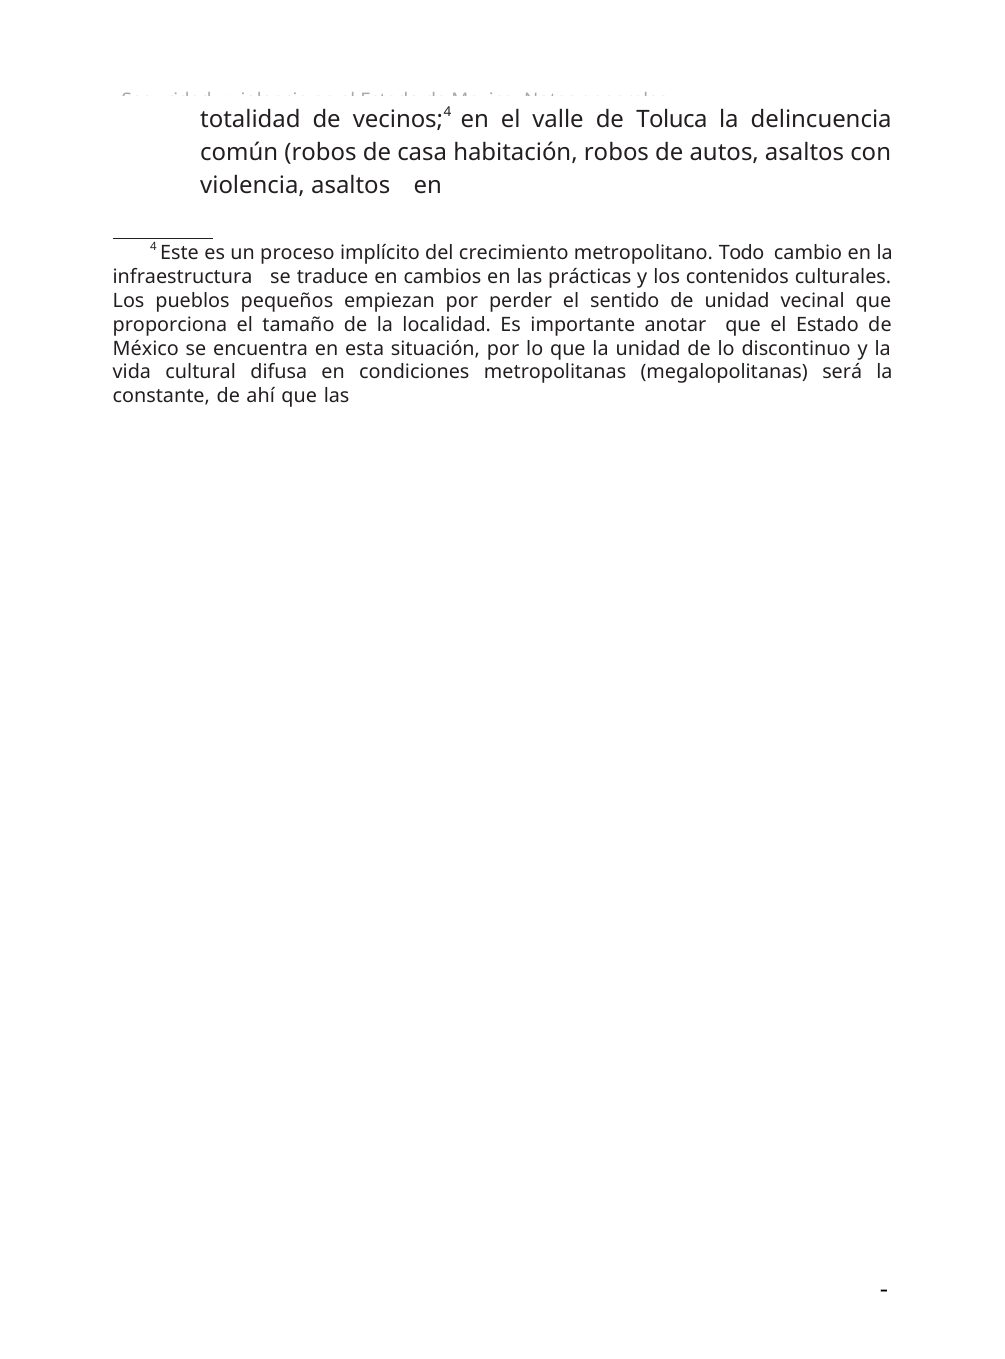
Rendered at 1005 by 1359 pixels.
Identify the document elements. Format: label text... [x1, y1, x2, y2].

text 4 Este es un proceso implícito del crecimiento metropolitano. Todo cambio en la infraestructura se traduce en cambios en las prácticas y los contenidos culturales. Los pueblos pequeños empiezan por perder el sentido de unidad vecinal que proporciona el tamaño de la localidad. Es importante anotar que el Estado de México se encuentra en esta situación, por lo que la unidad de lo discontinuo y la vida cultural difusa en condiciones metropolitanas (megalopolitanas) será la constante, de ahí que las [112, 236, 892, 408]
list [152, 102, 892, 200]
